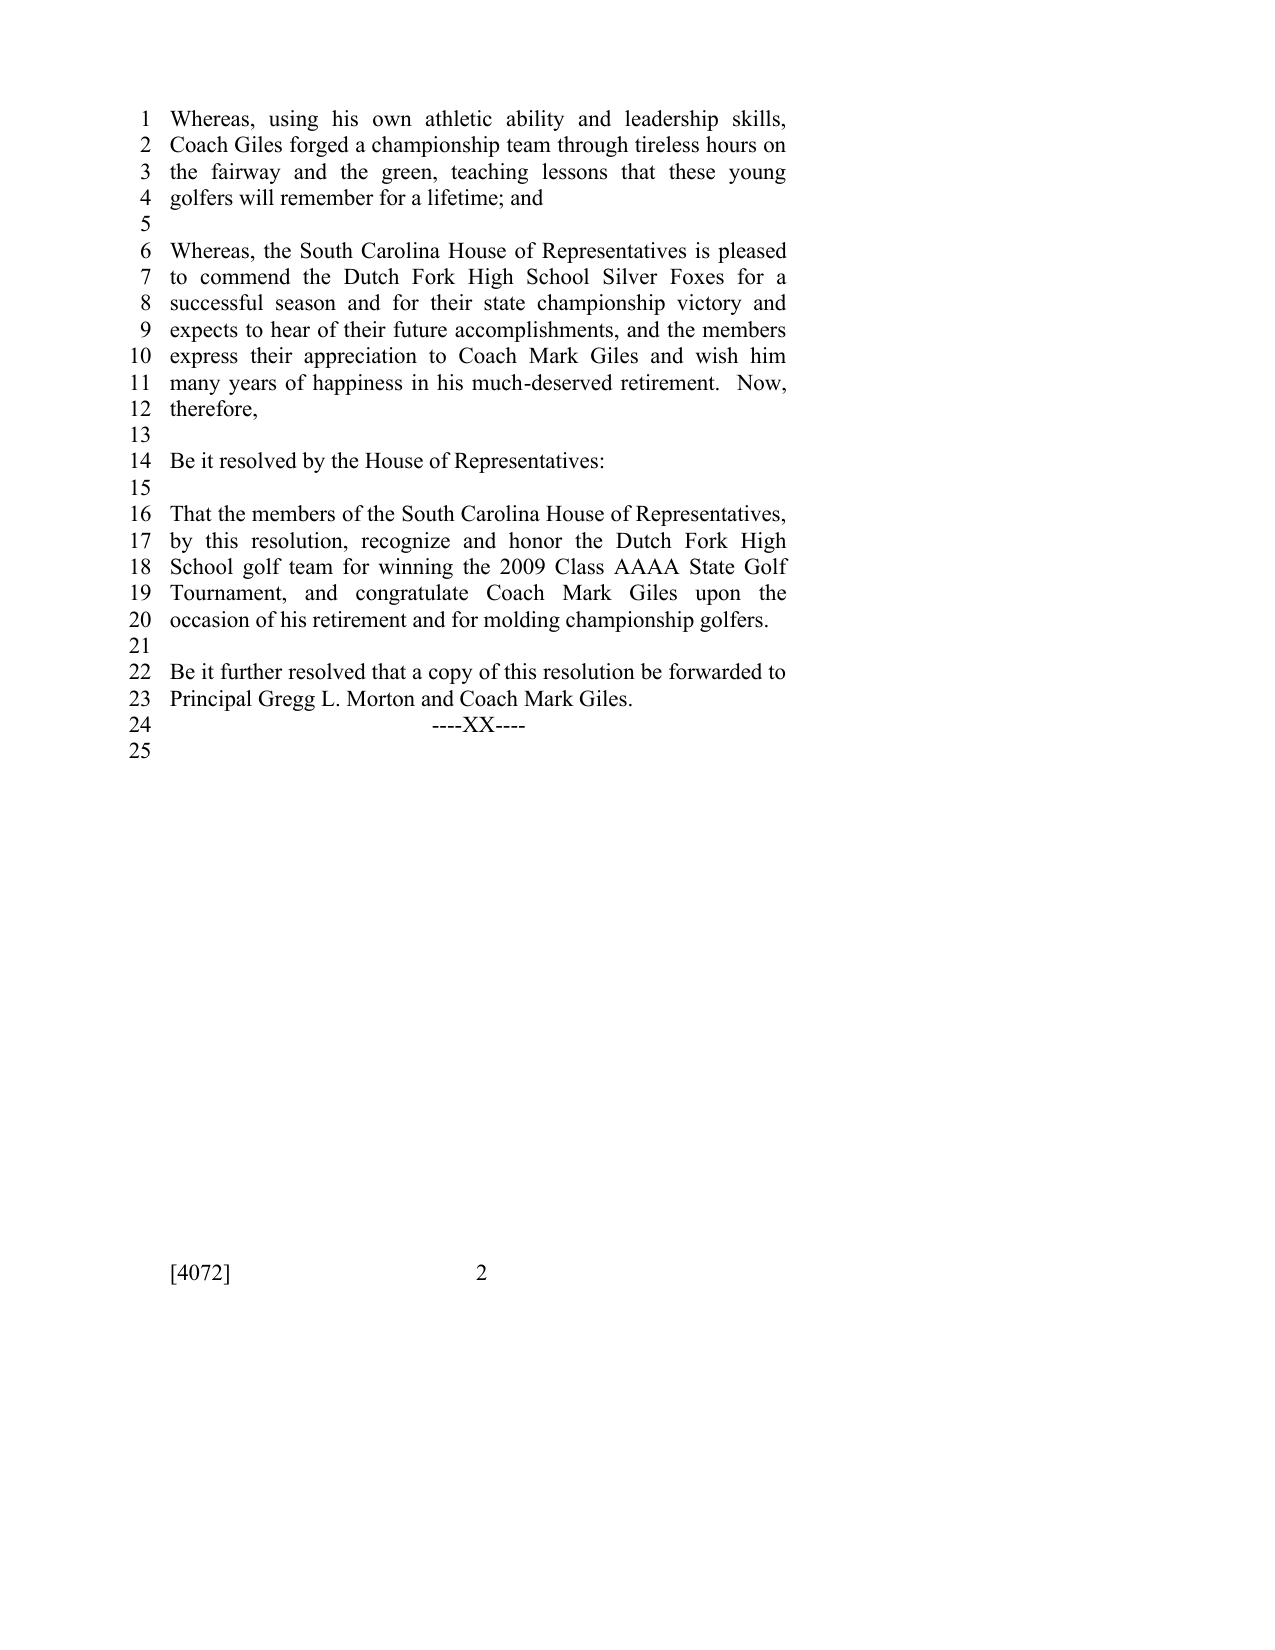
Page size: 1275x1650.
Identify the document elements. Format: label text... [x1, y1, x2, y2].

text That the members of the South Carolina House of Representatives, by this resolution, recognize and honor the Dutch Fork High School golf team for winning the 2009 Class AAAA State Golf Tournament, and congratulate Coach Mark Giles upon the occasion of his retirement and for molding championship golfers. [169, 500, 787, 632]
text ----XX---- [169, 711, 787, 737]
text Whereas, the South Carolina House of Representatives is pleased to commend the Dutch Fork High School Silver Foxes for a successful season and for their state championship victory and expects to hear of their future accomplishments, and the members express their appreciation to Coach Mark Giles and wish him many years of happiness in his much-deserved retirement. Now, therefore, [169, 237, 787, 421]
text Be it further resolved that a copy of this resolution be forwarded to Principal Gregg L. Morton and Coach Mark Giles. [169, 658, 787, 711]
text Be it resolved by the House of Representatives: [169, 448, 787, 474]
text Whereas, using his own athletic ability and leadership skills, Coach Giles forged a championship team through tireless hours on the fairway and the green, teaching lessons that these young golfers will remember for a lifetime; and [169, 105, 787, 210]
